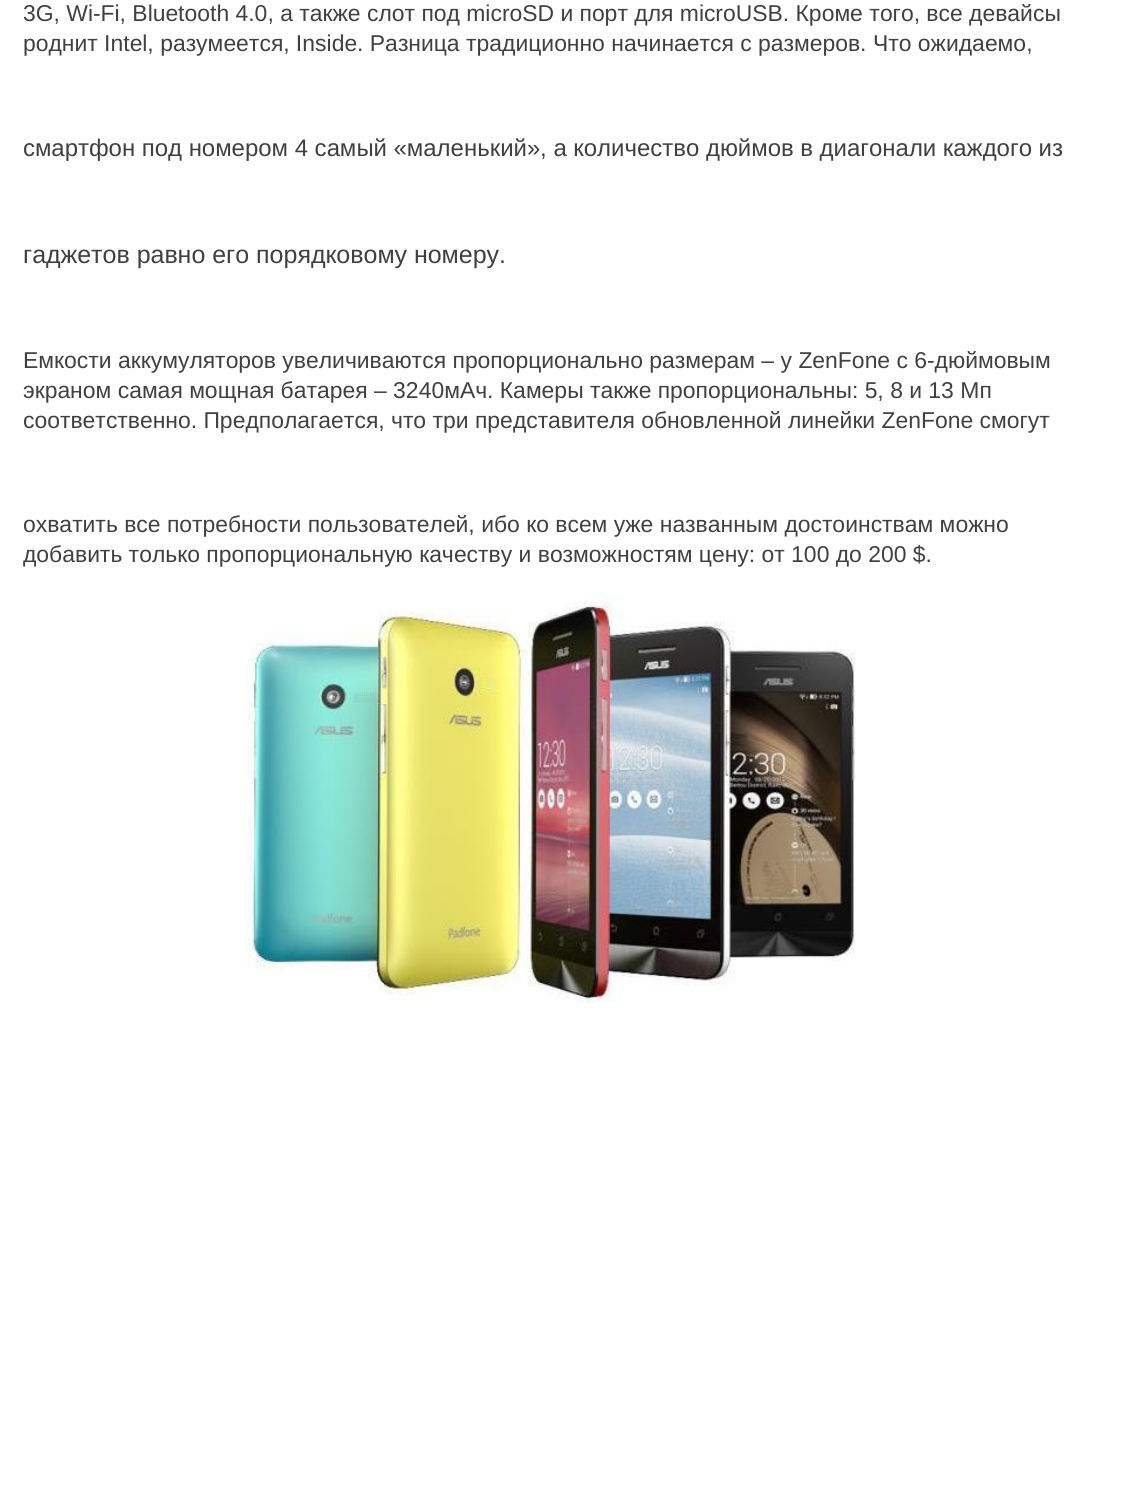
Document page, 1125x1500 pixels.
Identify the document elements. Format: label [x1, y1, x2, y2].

picture [191, 593, 905, 1003]
